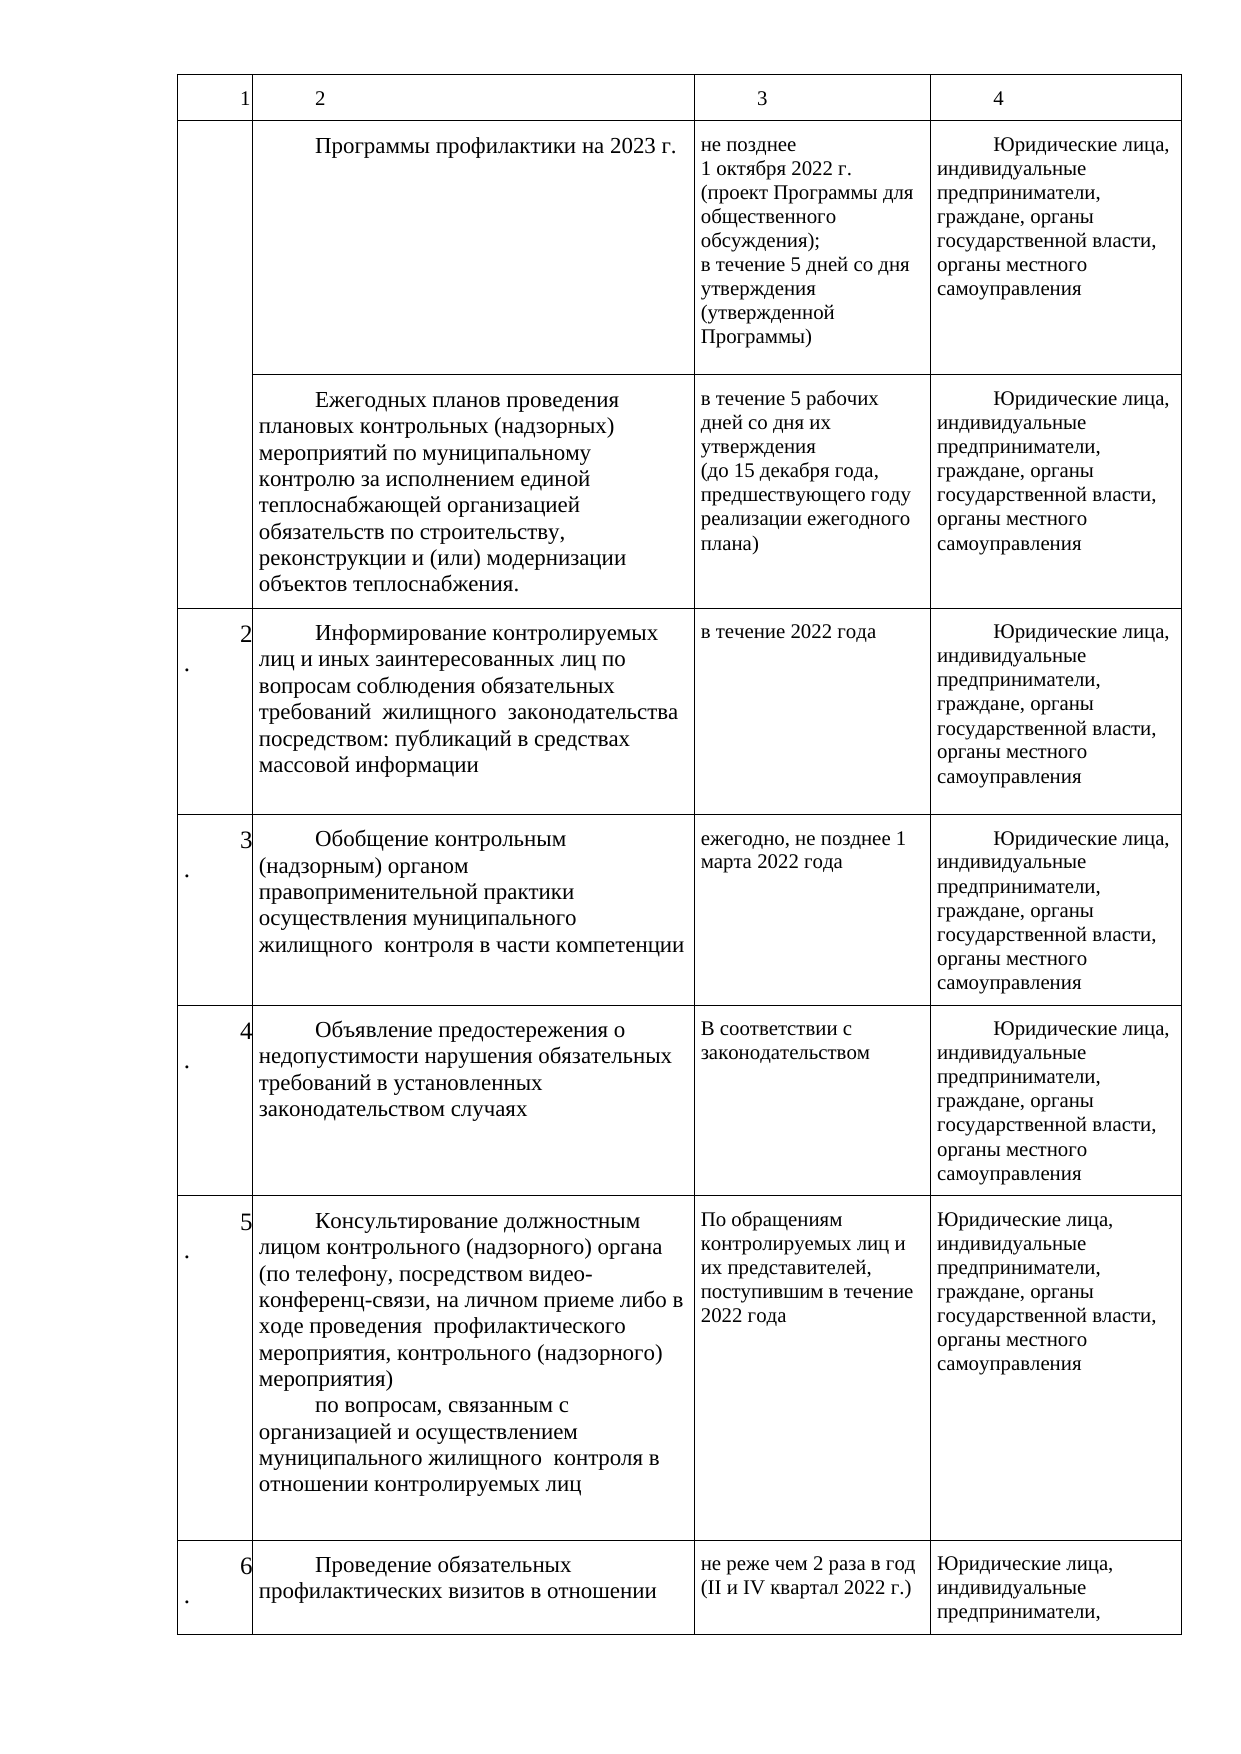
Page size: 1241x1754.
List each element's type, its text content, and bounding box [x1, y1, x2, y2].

table_cell Юридические лица, индивидуальные предприниматели, граждане, органы государственной власти, органы местного самоуправления [931, 375, 1181, 607]
table_header 4 [931, 75, 1181, 120]
table_cell Обобщение контрольным (надзорным) органом правоприменительной практики осуществления муниципального жилищного контроля в части компетенции [253, 815, 694, 1004]
table_cell По обращениям контролируемых лиц и их представителей, поступившим в течение 2022 года [695, 1196, 930, 1539]
table_cell Ежегодных планов проведения плановых контрольных (надзорных) мероприятий по муниципальному контролю за исполнением единой теплоснабжающей организацией обязательств по строительству, реконструкции и (или) модернизации объектов теплоснабжения. [253, 375, 694, 607]
table_cell Юридические лица, индивидуальные предприниматели, граждане, органы государственной власти, органы местного самоуправления [931, 1196, 1181, 1539]
table_header 3 [695, 75, 930, 120]
table_cell 4. [178, 1006, 252, 1195]
table_cell 3. [178, 815, 252, 1004]
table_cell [695, 1541, 930, 1634]
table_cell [931, 121, 1181, 374]
table_cell Программы профилактики на 2023 г. [253, 121, 694, 374]
table_cell В соответствии с законодательством [695, 1006, 930, 1195]
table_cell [931, 1541, 1181, 1634]
table_cell Юридические лица, индивидуальные предприниматели, граждане, органы государственной власти, органы местного самоуправления [931, 1006, 1181, 1195]
table_cell не позднее 1 октября 2022 г. (проект Программы для общественного обсуждения); в течение 5 дней со дня утверждения (утвержденной Программы) [695, 121, 930, 374]
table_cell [253, 1541, 694, 1634]
table_cell Юридические лица, индивидуальные предприниматели, граждане, органы государственной власти, органы местного самоуправления [931, 815, 1181, 1004]
table_cell Консультирование должностным лицом контрольного (надзорного) органа (по телефону, посредством видео-конференц-связи, на личном приеме либо в ходе проведения профилактического мероприятия, контрольного (надзорного) мероприятия) по вопросам, связанным с организацией и осуществлением муниципального жилищного контроля в отношении контролируемых лиц [253, 1196, 694, 1539]
table_header 1 [178, 75, 252, 120]
table_cell 5. [178, 1196, 252, 1539]
table_cell ежегодно, не позднее 1 марта 2022 года [695, 815, 930, 1004]
table_header 2 [253, 75, 694, 120]
table_cell Юридические лица, индивидуальные предприниматели, граждане, органы государственной власти, органы местного самоуправления [931, 609, 1181, 814]
table_cell 6. [178, 1541, 252, 1634]
table_cell Объявление предостережения о недопустимости нарушения обязательных требований в установленных законодательством случаях [253, 1006, 694, 1195]
table_cell Информирование контролируемых лиц и иных заинтересованных лиц по вопросам соблюдения обязательных требований жилищного законодательства посредством: публикаций в средствах массовой информации [253, 609, 694, 814]
table_cell в течение 2022 года [695, 609, 930, 814]
table_cell в течение 5 рабочих дней со дня их утверждения (до 15 декабря года, предшествующего году реализации ежегодного плана) [695, 375, 930, 607]
table_cell 2. [178, 609, 252, 814]
